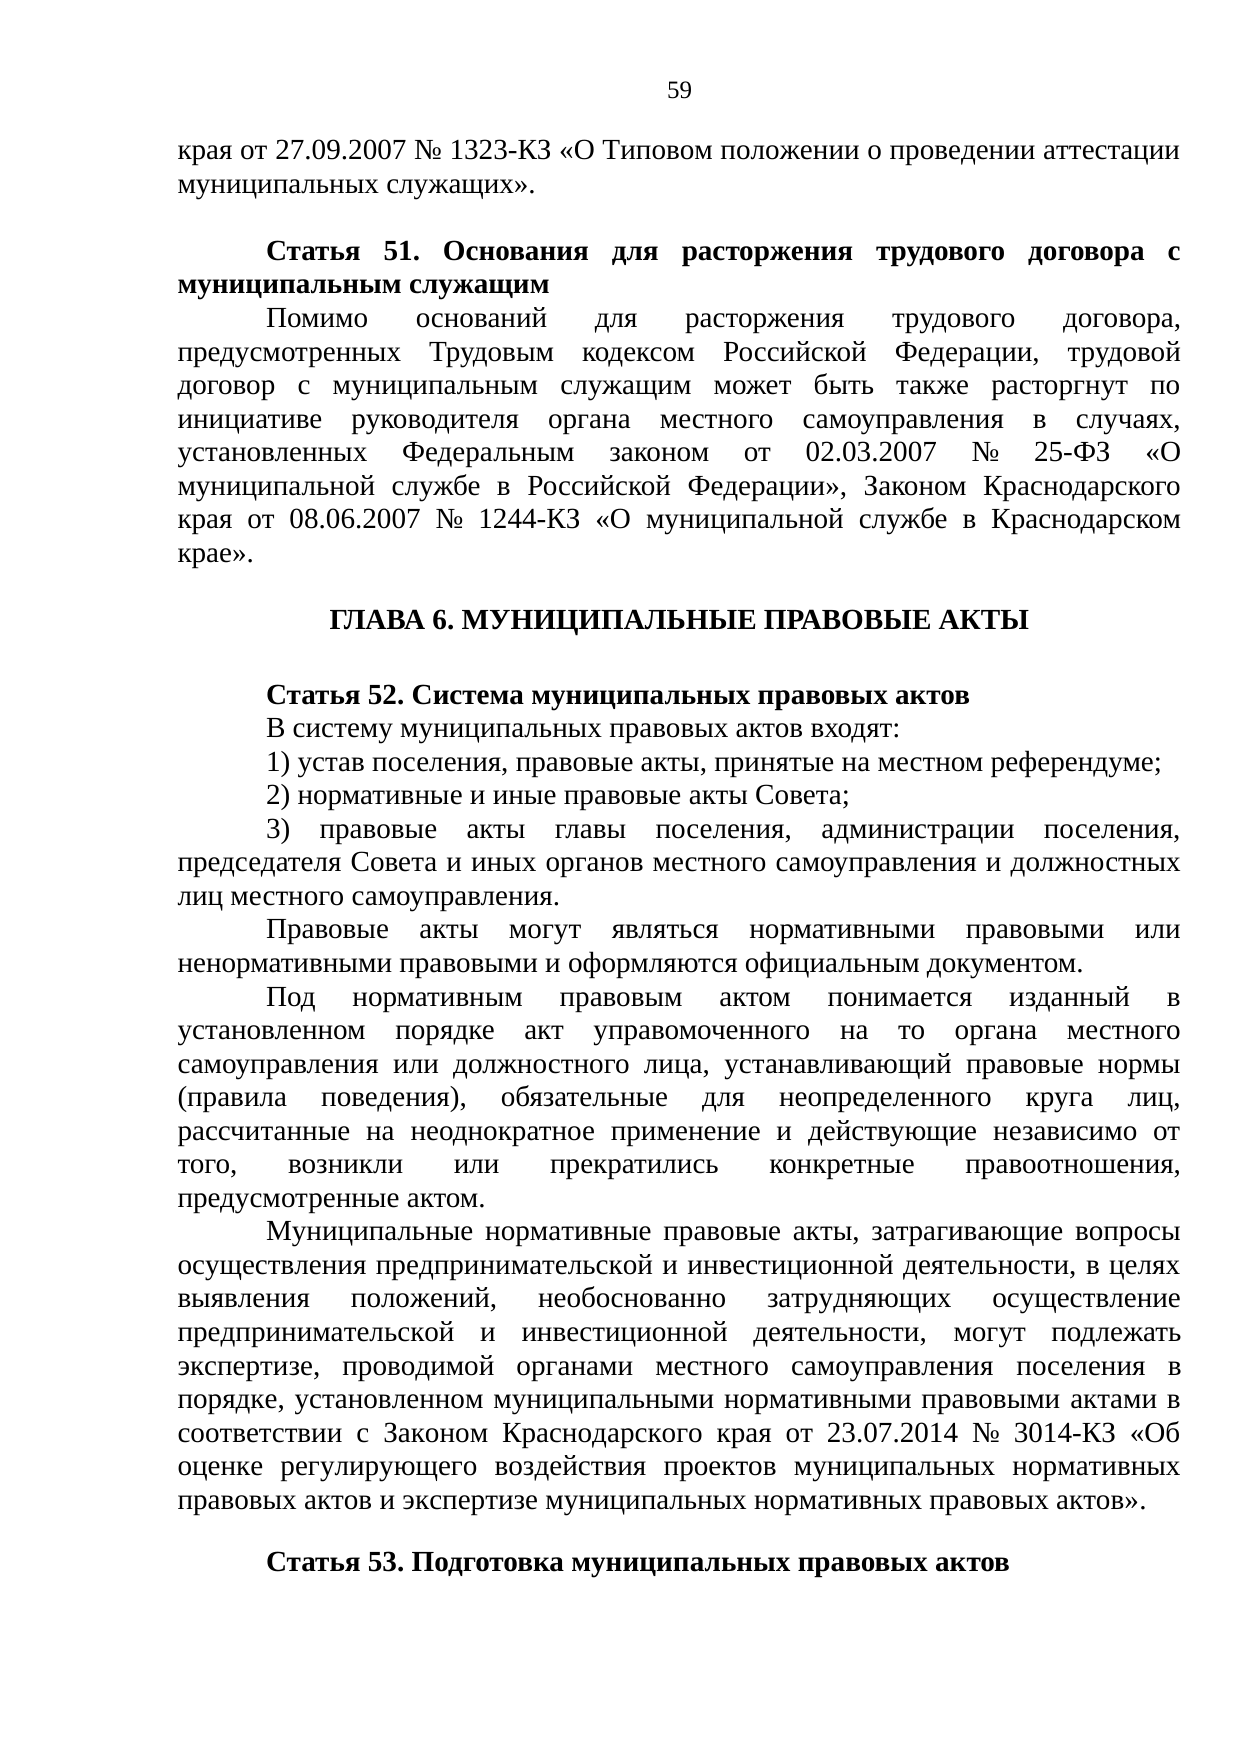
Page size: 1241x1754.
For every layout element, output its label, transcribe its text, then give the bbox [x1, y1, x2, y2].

text Помимо оснований для расторжения трудового договора, предусмотренных Трудовым кодексом Российской Федерации, трудовой договор с муниципальным служащим может быть также расторгнут по инициативе руководителя органа местного самоуправления в случаях, установленных Федеральным законом от 02.03.2007 № 25-ФЗ «О муниципальной службе в Российской Федерации», Законом Краснодарского края от 08.06.2007 № 1244-КЗ «О муниципальной службе в Краснодарском крае». [177, 300, 1182, 568]
text Статья 51. Основания для расторжения трудового договора с муниципальным служащим [177, 233, 1181, 300]
subtitle Статья 52. Система муниципальных правовых актов [177, 677, 1181, 710]
text В систему муниципальных правовых актов входят: [177, 710, 1181, 744]
subtitle Статья 53. Подготовка муниципальных правовых актов [177, 1544, 1181, 1578]
text Под нормативным правовым актом понимается изданный в установленном порядке акт управомоченного на то органа местного самоуправления или должностного лица, устанавливающий правовые нормы (правила поведения), обязательные для неопределенного круга лиц, рассчитанные на неоднократное применение и действующие независимо от того, возникли или прекратились конкретные правоотношения, предусмотренные актом. [177, 979, 1181, 1213]
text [177, 132, 1181, 199]
text 3) правовые акты главы поселения, администрации поселения, председателя Совета и иных органов местного самоуправления и должностных лиц местного самоуправления. [177, 811, 1181, 912]
text 2) нормативные и иные правовые акты Совета; [177, 777, 1181, 811]
text 1) устав поселения, правовые акты, принятые на местном референдуме; [177, 744, 1181, 777]
text Правовые акты могут являться нормативными правовыми или ненормативными правовыми и оформляются официальным документом. [177, 912, 1181, 979]
text Муниципальные нормативные правовые акты, затрагивающие вопросы осуществления предпринимательской и инвестиционной деятельности, в целях выявления положений, необоснованно затрудняющих осуществление предпринимательской и инвестиционной деятельности, могут подлежать экспертизе, проводимой органами местного самоуправления поселения в порядке, установленном муниципальными нормативными правовыми актами в соответствии с Законом Краснодарского края от 23.07.2014 № 3014-КЗ «Об оценке регулирующего воздействия проектов муниципальных нормативных правовых актов и экспертизе муниципальных нормативных правовых актов». [177, 1213, 1181, 1515]
subtitle ГЛАВА 6. МУНИЦИПАЛЬНЫЕ ПРАВОВЫЕ АКТЫ [177, 602, 1181, 636]
